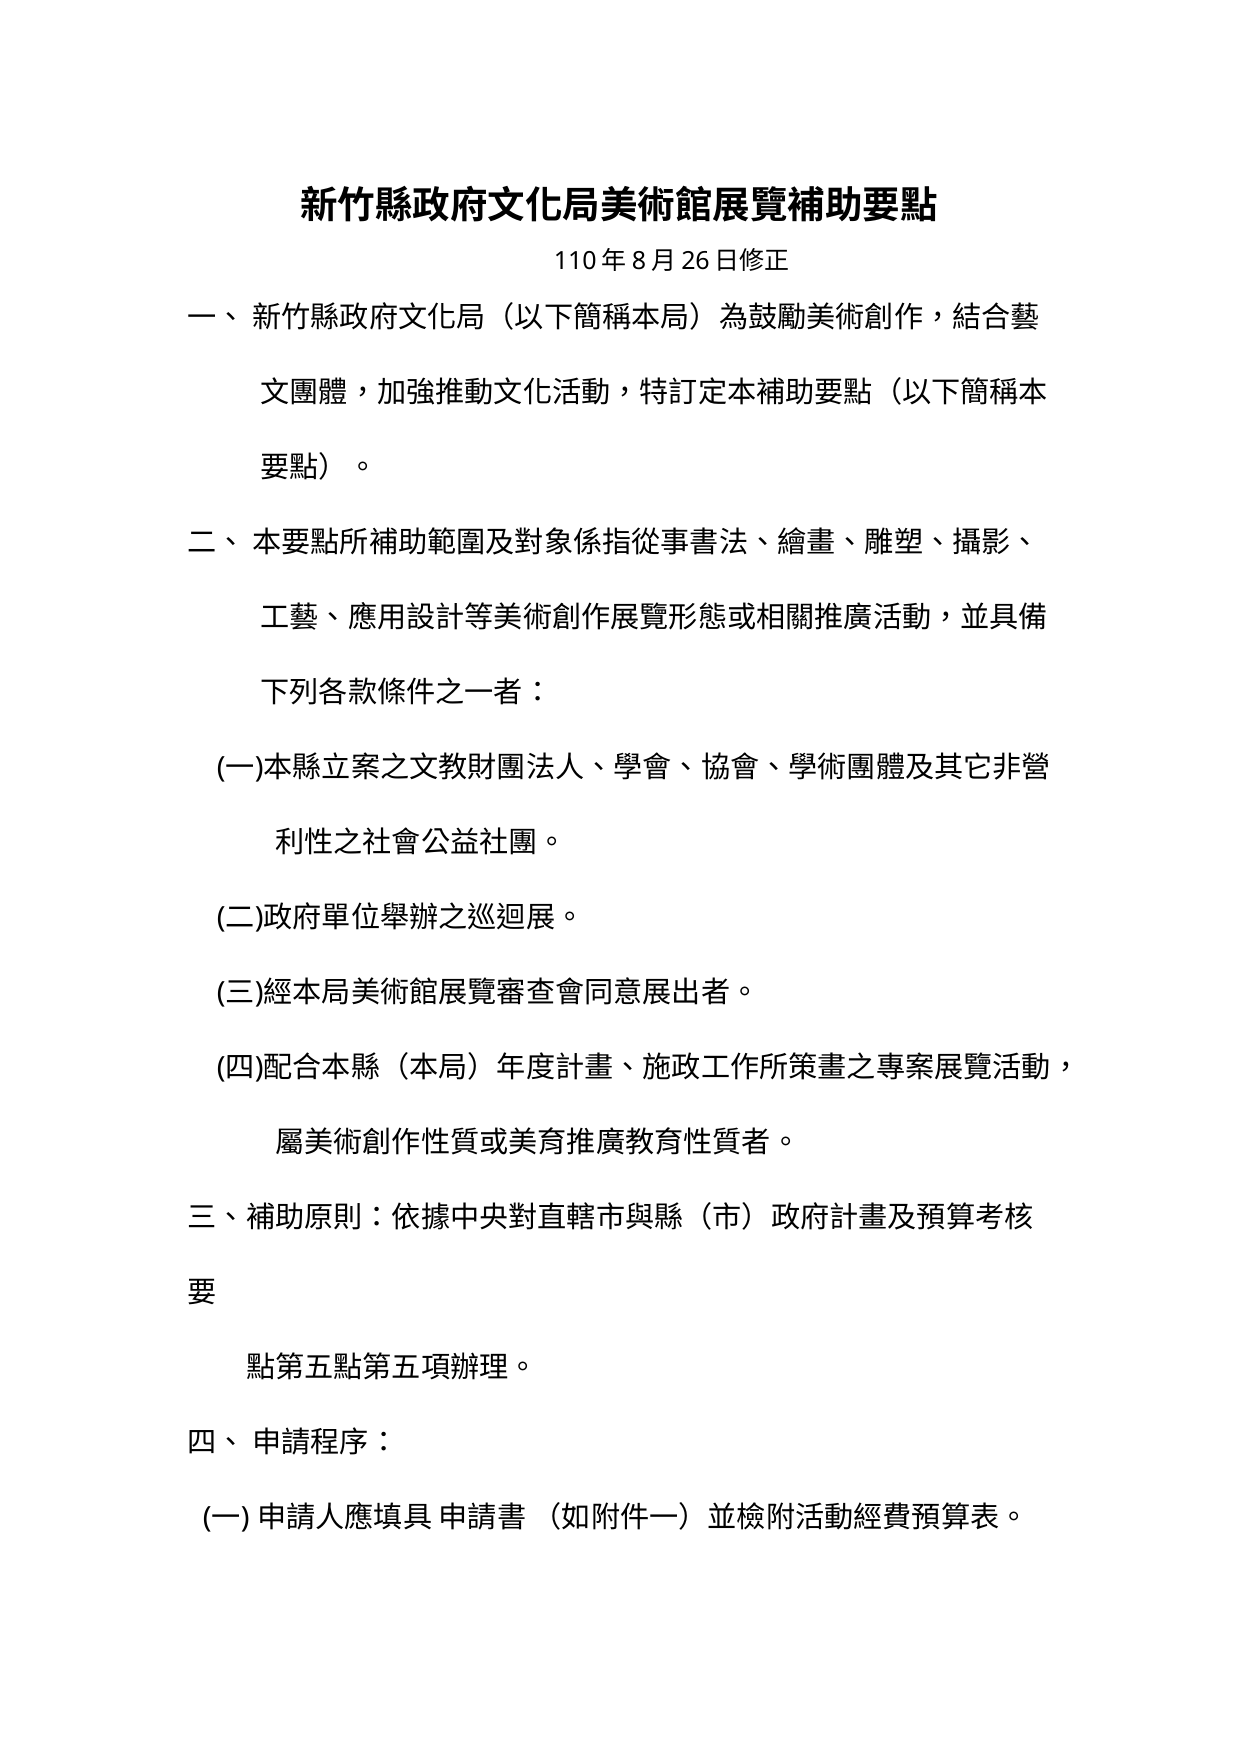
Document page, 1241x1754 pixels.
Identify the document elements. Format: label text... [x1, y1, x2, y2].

text 二、 本要點所補助範圍及對象係指從事書法、繪畫、雕塑、攝影、工藝、應用設計等美術創作展覽形態或相關推廣活動，並具備下列各款條件之一者： [187, 502, 1053, 727]
text (二)政府單位舉辦之巡迴展。 [187, 877, 1053, 952]
text 一、 新竹縣政府文化局（以下簡稱本局）為鼓勵美術創作，結合藝文團體，加強推動文化活動，特訂定本補助要點（以下簡稱本要點）。 [187, 277, 1053, 502]
text 新竹縣政府文化局美術館展覽補助要點 [187, 164, 1053, 239]
text 屬美術創作性質或美育推廣教育性質者。 [187, 1102, 1053, 1177]
text 四、 申請程序： [187, 1402, 1053, 1477]
text (三)經本局美術館展覽審查會同意展出者。 [187, 952, 1053, 1027]
text (四)配合本縣（本局）年度計畫、施政工作所策畫之專案展覽活動， [187, 1027, 1053, 1102]
text 點第五點第五項辦理。 [187, 1327, 1053, 1402]
text 三、補助原則：依據中央對直轄市與縣（市）政府計畫及預算考核要 [187, 1177, 1053, 1327]
text 110年8月26日修正 [187, 239, 1053, 277]
text (一) 申請人應填具 申請書 （如附件一）並檢附活動經費預算表。 [187, 1477, 1053, 1552]
text (一)本縣立案之文教財團法人、學會、協會、學術團體及其它非營 [187, 727, 1053, 802]
text 利性之社會公益社團。 [187, 802, 1053, 877]
